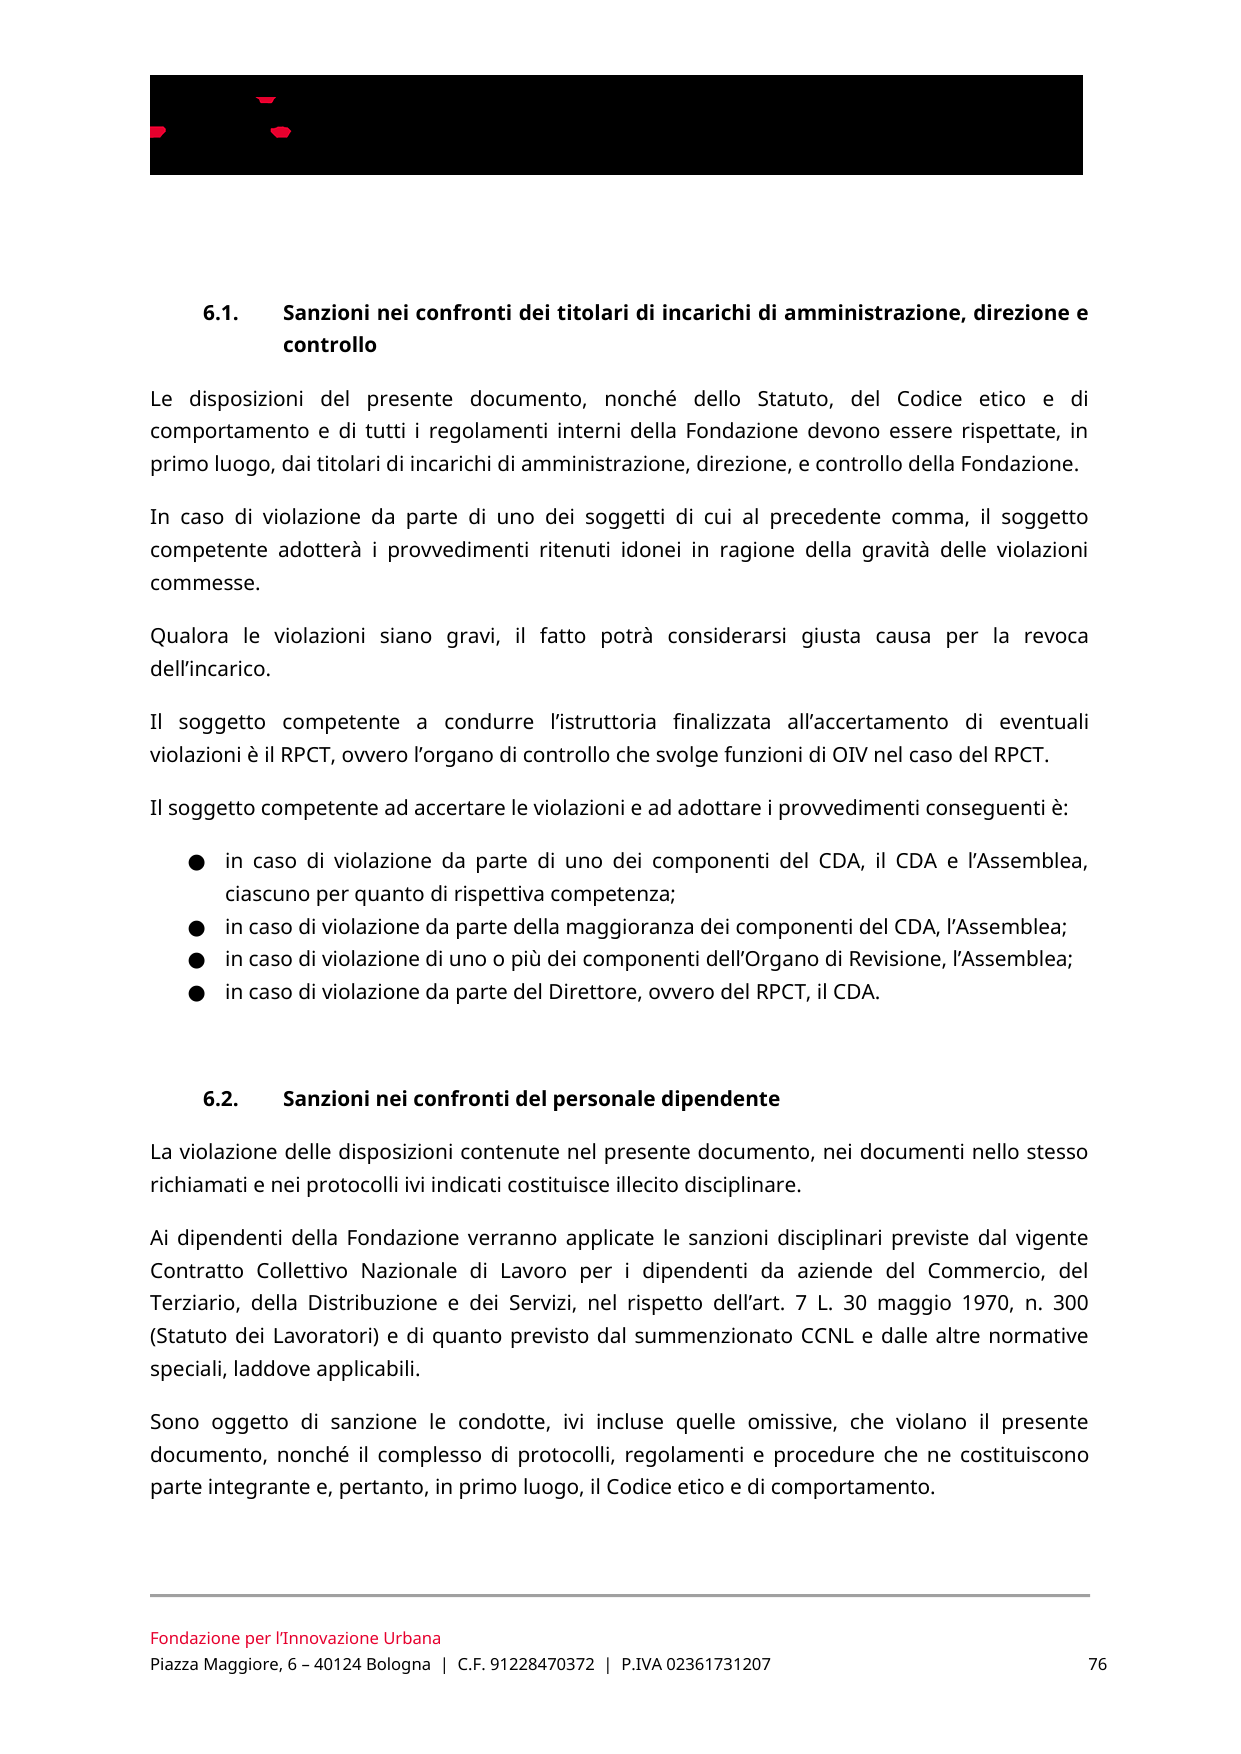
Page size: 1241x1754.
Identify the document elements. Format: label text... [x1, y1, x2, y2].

text In caso di violazione da parte di uno dei soggetti di cui al precedente comma, il soggetto competente adotterà i provvedimenti ritenuti idonei in ragione della gravità delle violazioni commesse. [150, 502, 1090, 596]
list Sanzioni nei confronti del personale dipendente [238, 1084, 1090, 1112]
list in caso di violazione da parte di uno dei componenti del CDA, il CDA e l’Assemblea, ciascuno per quanto di rispettiva competenza; [187, 847, 1090, 908]
picture [150, 75, 1083, 175]
text Il soggetto competente ad accertare le violazioni e ad adottare i provvedimenti conseguenti è: [150, 793, 1090, 822]
list in caso di violazione da parte del Direttore, ovvero del RPCT, il CDA. [187, 977, 1090, 1005]
list in caso di violazione da parte della maggioranza dei componenti del CDA, l’Assemblea; [187, 912, 1090, 940]
text Il soggetto competente a condurre l’istruttoria finalizzata all’accertamento di eventuali violazioni è il RPCT, ovvero l’organo di controllo che svolge funzioni di OIV nel caso del RPCT. [150, 707, 1090, 768]
text Qualora le violazioni siano gravi, il fatto potrà considerarsi giusta causa per la revoca dell’incarico. [150, 621, 1090, 682]
list in caso di violazione di uno o più dei componenti dell’Organo di Revisione, l’Assemblea; [187, 944, 1090, 973]
text La violazione delle disposizioni contenute nel presente documento, nei documenti nello stesso richiamati e nei protocolli ivi indicati costituisce illecito disciplinare. [150, 1137, 1090, 1198]
text Le disposizioni del presente documento, nonché dello Statuto, del Codice etico e di comportamento e di tutti i regolamenti interni della Fondazione devono essere rispettate, in primo luogo, dai titolari di incarichi di amministrazione, direzione, e controllo della Fondazione. [150, 384, 1090, 477]
text Ai dipendenti della Fondazione verranno applicate le sanzioni disciplinari previste dal vigente Contratto Collettivo Nazionale di Lavoro per i dipendenti da aziende del Commercio, del Terziario, della Distribuzione e dei Servizi, nel rispetto dell’art. 7 L. 30 maggio 1970, n. 300 (Statuto dei Lavoratori) e di quanto previsto dal summenzionato CCNL e dalle altre normative speciali, laddove applicabili. [150, 1223, 1090, 1382]
text Sono oggetto di sanzione le condotte, ivi incluse quelle omissive, che violano il presente documento, nonché il complesso di protocolli, regolamenti e procedure che ne costituiscono parte integrante e, pertanto, in primo luogo, il Codice etico e di comportamento. [150, 1407, 1090, 1501]
list Sanzioni nei confronti dei titolari di incarichi di amministrazione, direzione e controllo [238, 298, 1090, 359]
